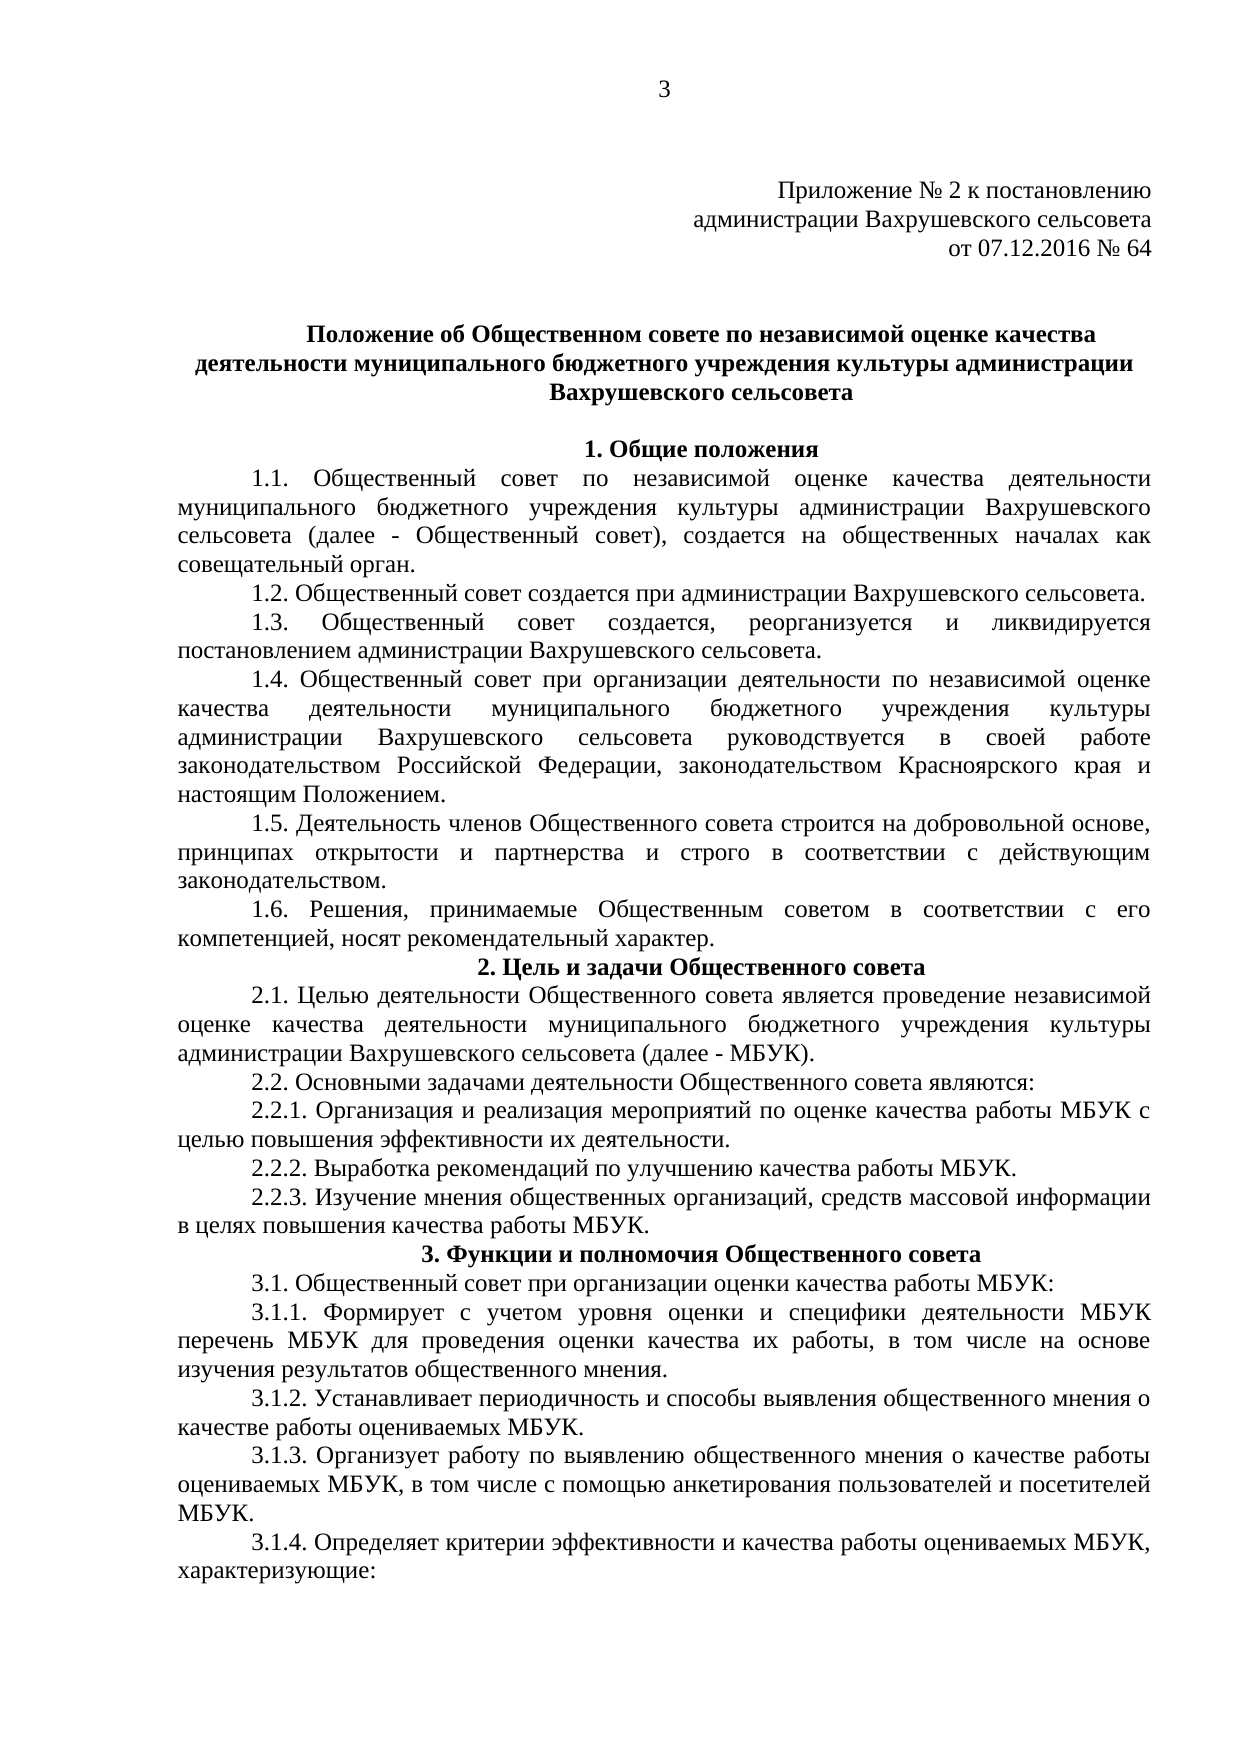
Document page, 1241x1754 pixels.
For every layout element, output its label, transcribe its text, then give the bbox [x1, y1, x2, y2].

text 3.1.2. Устанавливает периодичность и способы выявления общественного мнения о качестве работы оцениваемых МБУК. [177, 1383, 1152, 1441]
text Приложение № 2 к постановлению [177, 176, 1152, 204]
text 2.2. Основными задачами деятельности Общественного совета являются: [177, 1067, 1152, 1096]
text 3.1.3. Организует работу по выявлению общественного мнения о качестве работы оцениваемых МБУК, в том числе с помощью анкетирования пользователей и посетителей МБУК. [177, 1441, 1152, 1527]
text 3. Функции и полномочия Общественного совета [177, 1239, 1152, 1268]
text 1.1. Общественный совет по независимой оценке качества деятельности муниципального бюджетного учреждения культуры администрации Вахрушевского сельсовета (далее - Общественный совет), создается на общественных началах как совещательный орган. [177, 463, 1152, 578]
text 2.2.1. Организация и реализация мероприятий по оценке качества работы МБУК с целью повышения эффективности их деятельности. [177, 1096, 1152, 1153]
text Вахрушевского сельсовета [177, 377, 1152, 406]
text 2.1. Целью деятельности Общественного совета является проведение независимой оценке качества деятельности муниципального бюджетного учреждения культуры администрации Вахрушевского сельсовета (далее - МБУК). [177, 981, 1152, 1067]
text 3.1. Общественный совет при организации оценки качества работы МБУК: [177, 1268, 1152, 1297]
text от 07.12.2016 № 64 [177, 233, 1152, 262]
text 1. Общие положения [177, 434, 1152, 463]
text 3.1.1. Формирует с учетом уровня оценки и специфики деятельности МБУК перечень МБУК для проведения оценки качества их работы, в том числе на основе изучения результатов общественного мнения. [177, 1297, 1152, 1383]
text Положение об Общественном совете по независимой оценке качества деятельности муниципального бюджетного учреждения культуры администрации [177, 319, 1152, 377]
text 1.6. Решения, принимаемые Общественным советом в соответствии с его компетенцией, носят рекомендательный характер. [177, 894, 1152, 952]
text 1.3. Общественный совет создается, реорганизуется и ликвидируется постановлением администрации Вахрушевского сельсовета. [177, 607, 1152, 664]
text 2.2.2. Выработка рекомендаций по улучшению качества работы МБУК. [177, 1153, 1152, 1182]
text 1.5. Деятельность членов Общественного совета строится на добровольной основе, принципах открытости и партнерства и строго в соответствии с действующим законодательством. [177, 808, 1152, 894]
text администрации Вахрушевского сельсовета [177, 204, 1152, 233]
text 1.2. Общественный совет создается при администрации Вахрушевского сельсовета. [177, 578, 1152, 607]
text 2.2.3. Изучение мнения общественных организаций, средств массовой информации в целях повышения качества работы МБУК. [177, 1182, 1152, 1239]
text 3.1.4. Определяет критерии эффективности и качества работы оцениваемых МБУК, характеризующие: [177, 1527, 1152, 1584]
text 1.4. Общественный совет при организации деятельности по независимой оценке качества деятельности муниципального бюджетного учреждения культуры администрации Вахрушевского сельсовета руководствуется в своей работе законодательством Российской Федерации, законодательством Красноярского края и настоящим Положением. [177, 664, 1152, 808]
text 2. Цель и задачи Общественного совета [177, 952, 1152, 981]
